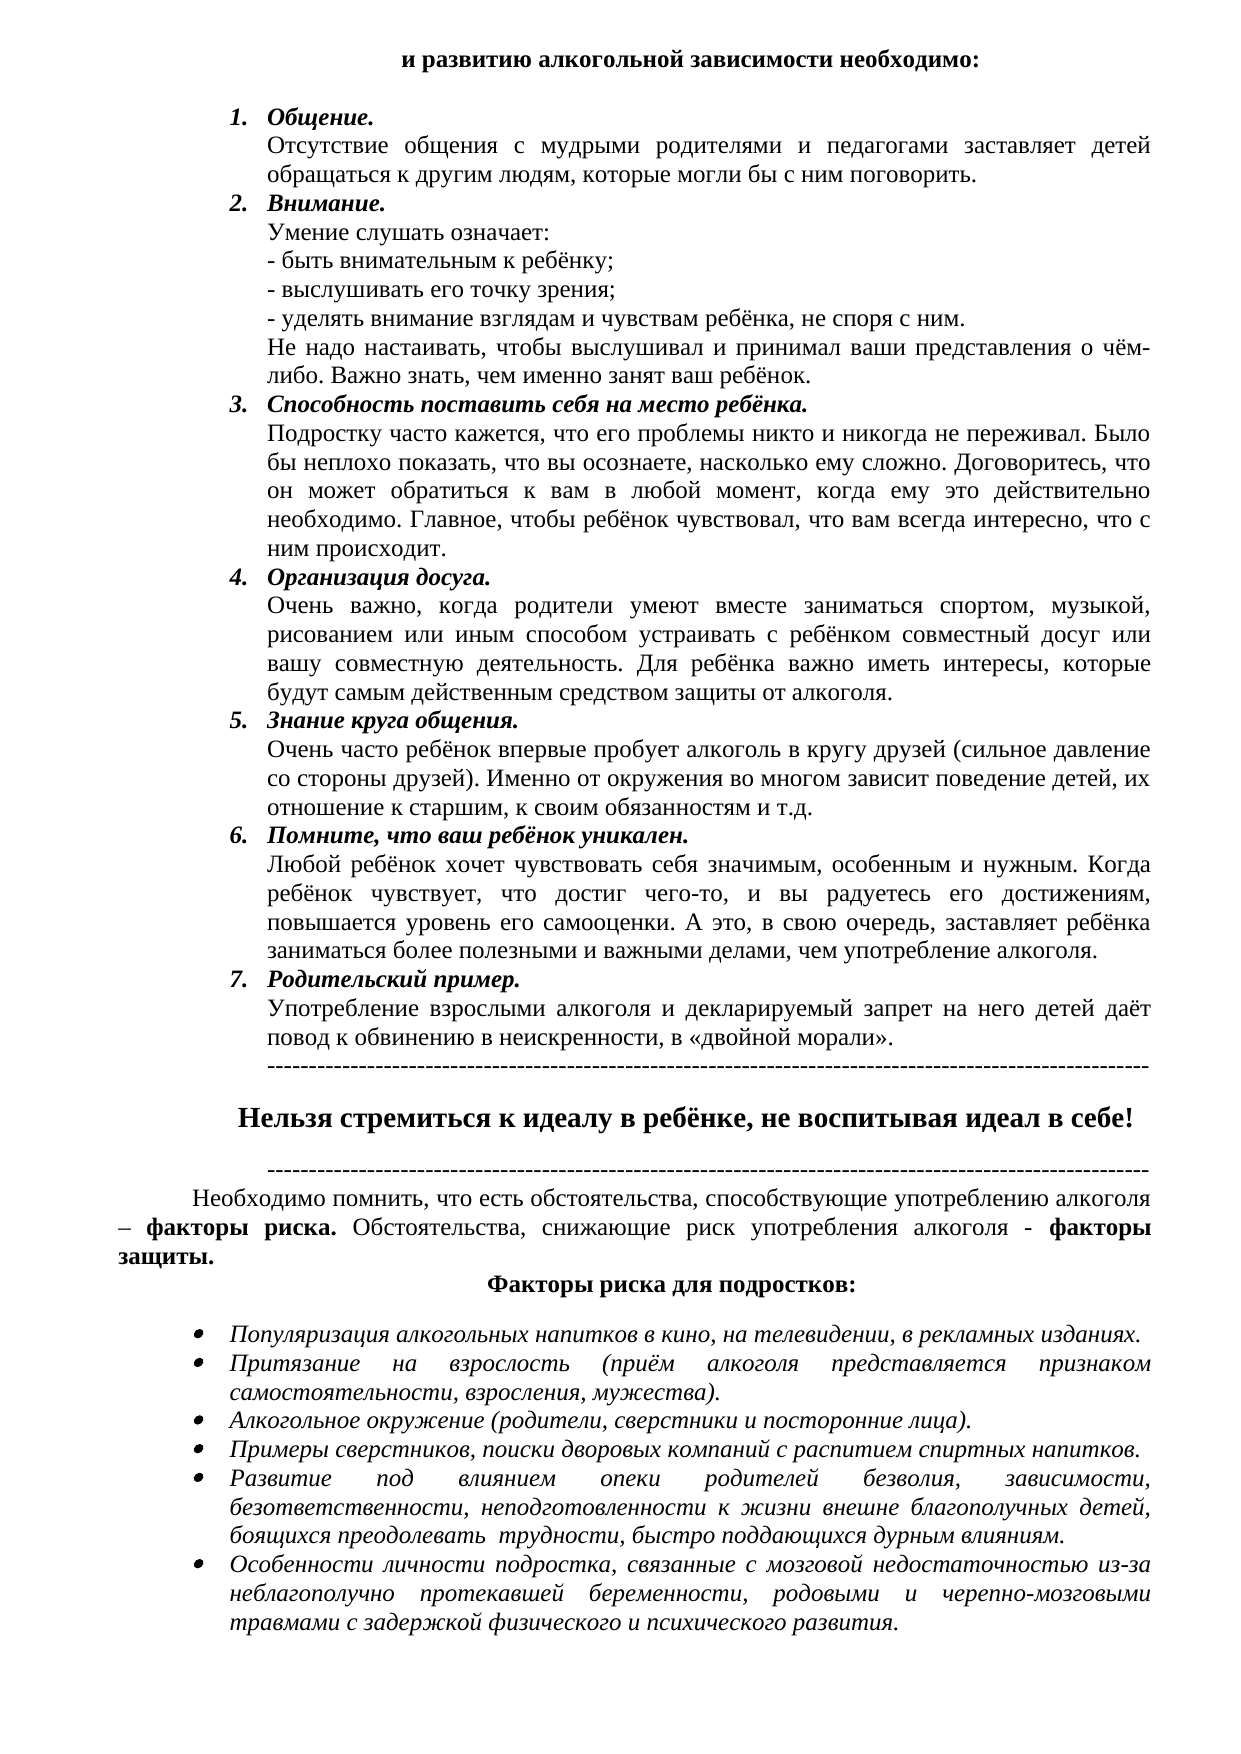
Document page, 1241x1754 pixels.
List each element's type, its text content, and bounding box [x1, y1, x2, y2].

list Особенности личности подростка, связанные с мозговой недостаточностью из-за неблагополучно протекавшей беременности, родовыми и черепно-мозговыми травмами с задержкой физического и психического развития. [192, 1549, 1152, 1635]
list и развитию алкогольной зависимости необходимо: [229, 44, 1152, 73]
list Подростку часто кажется, что его проблемы никто и никогда не переживал. Было бы неплохо показать, что вы осознаете, насколько ему сложно. Договоритесь, что он может обратиться к вам в любой момент, когда ему это действительно необходимо. Главное, чтобы ребёнок чувствовал, что вам всегда интересно, что с ним происходит. [267, 418, 1152, 562]
list Родительский пример. [229, 964, 1152, 993]
list Не надо настаивать, чтобы выслушивал и принимал ваши представления о чём-либо. Важно знать, чем именно занят ваш ребёнок. [267, 332, 1152, 389]
list Отсутствие общения с мудрыми родителями и педагогами заставляет детей обращаться к другим людям, которые могли бы с ним поговорить. [267, 131, 1152, 188]
list Помните, что ваш ребёнок уникален. [229, 821, 1152, 849]
text Нельзя стремиться к идеалу в ребёнке, не воспитывая идеал в себе! [118, 1100, 1152, 1134]
list Популяризация алкогольных напитков в кино, на телевидении, в рекламных изданиях. [192, 1319, 1152, 1348]
list Общение. [229, 102, 1152, 131]
list Любой ребёнок хочет чувствовать себя значимым, особенным и нужным. Когда ребёнок чувствует, что достиг чего-то, и вы радуетесь его достижениям, повышается уровень его самооценки. А это, в свою очередь, заставляет ребёнка заниматься более полезными и важными делами, чем употребление алкоголя. [267, 849, 1152, 964]
list Организация досуга. [229, 562, 1152, 591]
text Необходимо помнить, что есть обстоятельства, способствующие употреблению алкоголя – факторы риска. Обстоятельства, снижающие риск употребления алкоголя - факторы защиты. [118, 1183, 1152, 1269]
list ---------------------------------------------------------------------------------------------------------- [267, 1051, 1152, 1079]
list - быть внимательным к ребёнку; [267, 246, 1152, 274]
text Факторы риска для подростков: [118, 1269, 1152, 1298]
list - уделять внимание взглядам и чувствам ребёнка, не споря с ним. [267, 303, 1152, 332]
list Употребление взрослыми алкоголя и декларируемый запрет на него детей даёт повод к обвинению в неискренности, в «двойной морали». [267, 993, 1152, 1051]
list Очень часто ребёнок впервые пробует алкоголь в кругу друзей (сильное давление со стороны друзей). Именно от окружения во многом зависит поведение детей, их отношение к старшим, к своим обязанностям и т.д. [267, 734, 1152, 821]
list Развитие под влиянием опеки родителей безволия, зависимости, безответственности, неподготовленности к жизни внешне благополучных детей, боящихся преодолевать трудности, быстро поддающихся дурным влияниям. [192, 1463, 1152, 1549]
list Притязание на взрослость (приём алкоголя представляется признаком самостоятельности, взросления, мужества). [192, 1348, 1152, 1405]
list Алкогольное окружение (родители, сверстники и посторонние лица). [192, 1405, 1152, 1434]
list Примеры сверстников, поиски дворовых компаний с распитием спиртных напитков. [192, 1434, 1152, 1463]
text ---------------------------------------------------------------------------------------------------------- [118, 1154, 1152, 1183]
list Очень важно, когда родители умеют вместе заниматься спортом, музыкой, рисованием или иным способом устраивать с ребёнком совместный досуг или вашу совместную деятельность. Для ребёнка важно иметь интересы, которые будут самым действенным средством защиты от алкоголя. [267, 591, 1152, 706]
list Умение слушать означает: [267, 217, 1152, 246]
list Знание круга общения. [229, 706, 1152, 734]
list Способность поставить себя на место ребёнка. [229, 389, 1152, 418]
list Внимание. [229, 188, 1152, 217]
list - выслушивать его точку зрения; [267, 274, 1152, 303]
